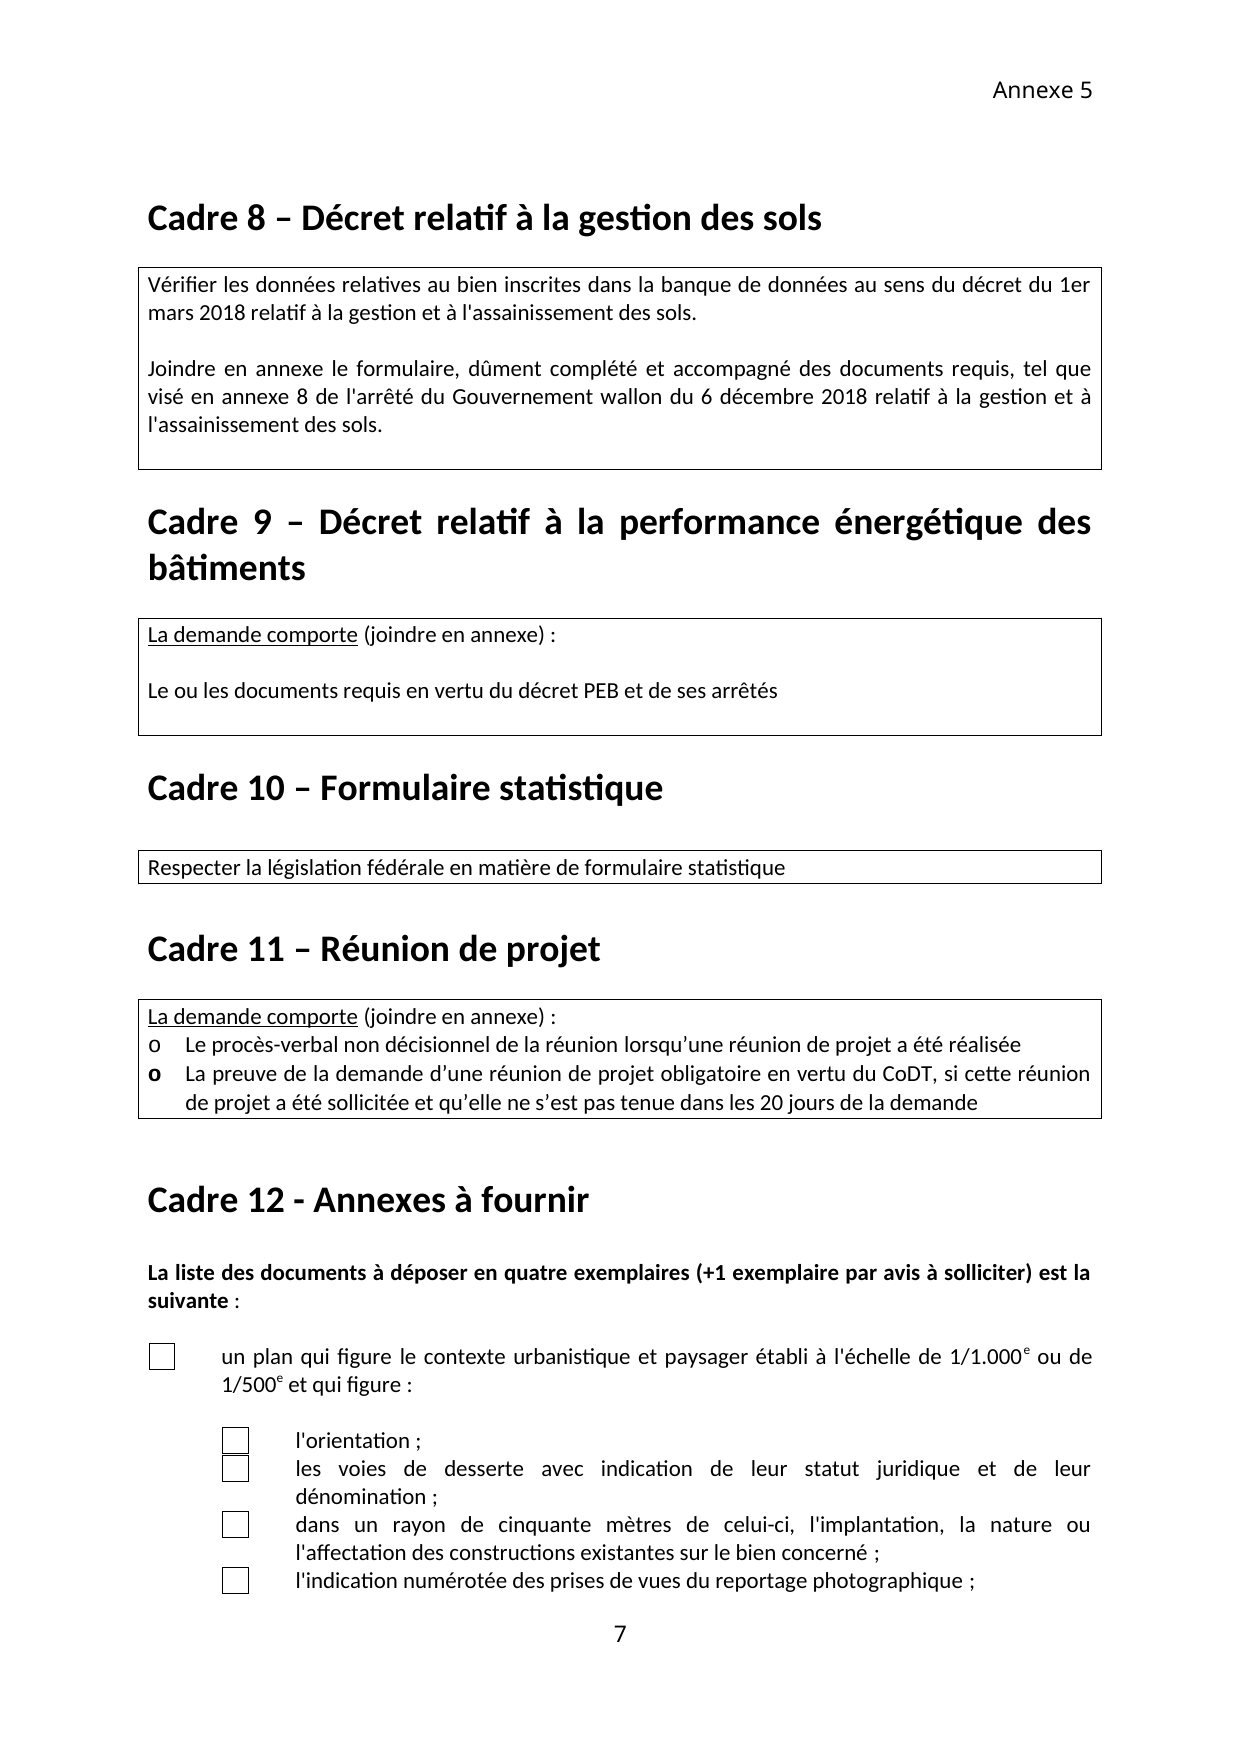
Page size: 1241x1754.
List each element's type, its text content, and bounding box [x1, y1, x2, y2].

text Cadre 9 – Décret relatif à la performance énergétique des bâtiments [148, 498, 1093, 589]
text La demande comporte (joindre en annexe) : [139, 1000, 1101, 1030]
text La liste des documents à déposer en quatre exemplaires (+1 exemplaire par avis à solliciter) est la suivante : [148, 1258, 1093, 1314]
text dans un rayon de cinquante mètres de celui-ci, l'implantation, la nature ou l'affectation des constructions existantes sur le bien concerné ; [221, 1510, 1093, 1566]
text Cadre 11 – Réunion de projet [148, 925, 1093, 971]
text Respecter la législation fédérale en matière de formulaire statistique [139, 851, 1101, 883]
text les voies de desserte avec indication de leur statut juridique et de leur dénomination ; [221, 1454, 1093, 1510]
text Vérifier les données relatives au bien inscrites dans la banque de données au sens du décret du 1er mars 2018 relatif à la gestion et à l'assainissement des sols. [139, 268, 1101, 326]
text Cadre 10 – Formulaire statistique [148, 764, 1093, 809]
text l'orientation ; [221, 1426, 1093, 1454]
text Le ou les documents requis en vertu du décret PEB et de ses arrêtés [148, 677, 1093, 704]
list Le procès-verbal non décisionnel de la réunion lorsqu’une réunion de projet a été réalisée [148, 1030, 1093, 1056]
text l'indication numérotée des prises de vues du reportage photographique ; [221, 1566, 1093, 1594]
text Cadre 12 - Annexes à fournir [148, 1176, 1093, 1221]
list La preuve de la demande d’une réunion de projet obligatoire en vertu du CoDT, si cette réunion de projet a été sollicitée et qu’elle ne s’est pas tenue dans les 20 jours de la demande [139, 1056, 1101, 1118]
text un plan qui figure le contexte urbanistique et paysager établi à l'échelle de 1/1.000e ou de 1/500e et qui figure : [148, 1342, 1093, 1398]
text La demande comporte (joindre en annexe) : [139, 619, 1101, 648]
text Joindre en annexe le formulaire, dûment complété et accompagné des documents requis, tel que visé en annexe 8 de l'arrêté du Gouvernement wallon du 6 décembre 2018 relatif à la gestion et à l'assainissement des sols. [148, 354, 1093, 438]
text Cadre 8 – Décret relatif à la gestion des sols [148, 193, 1093, 239]
